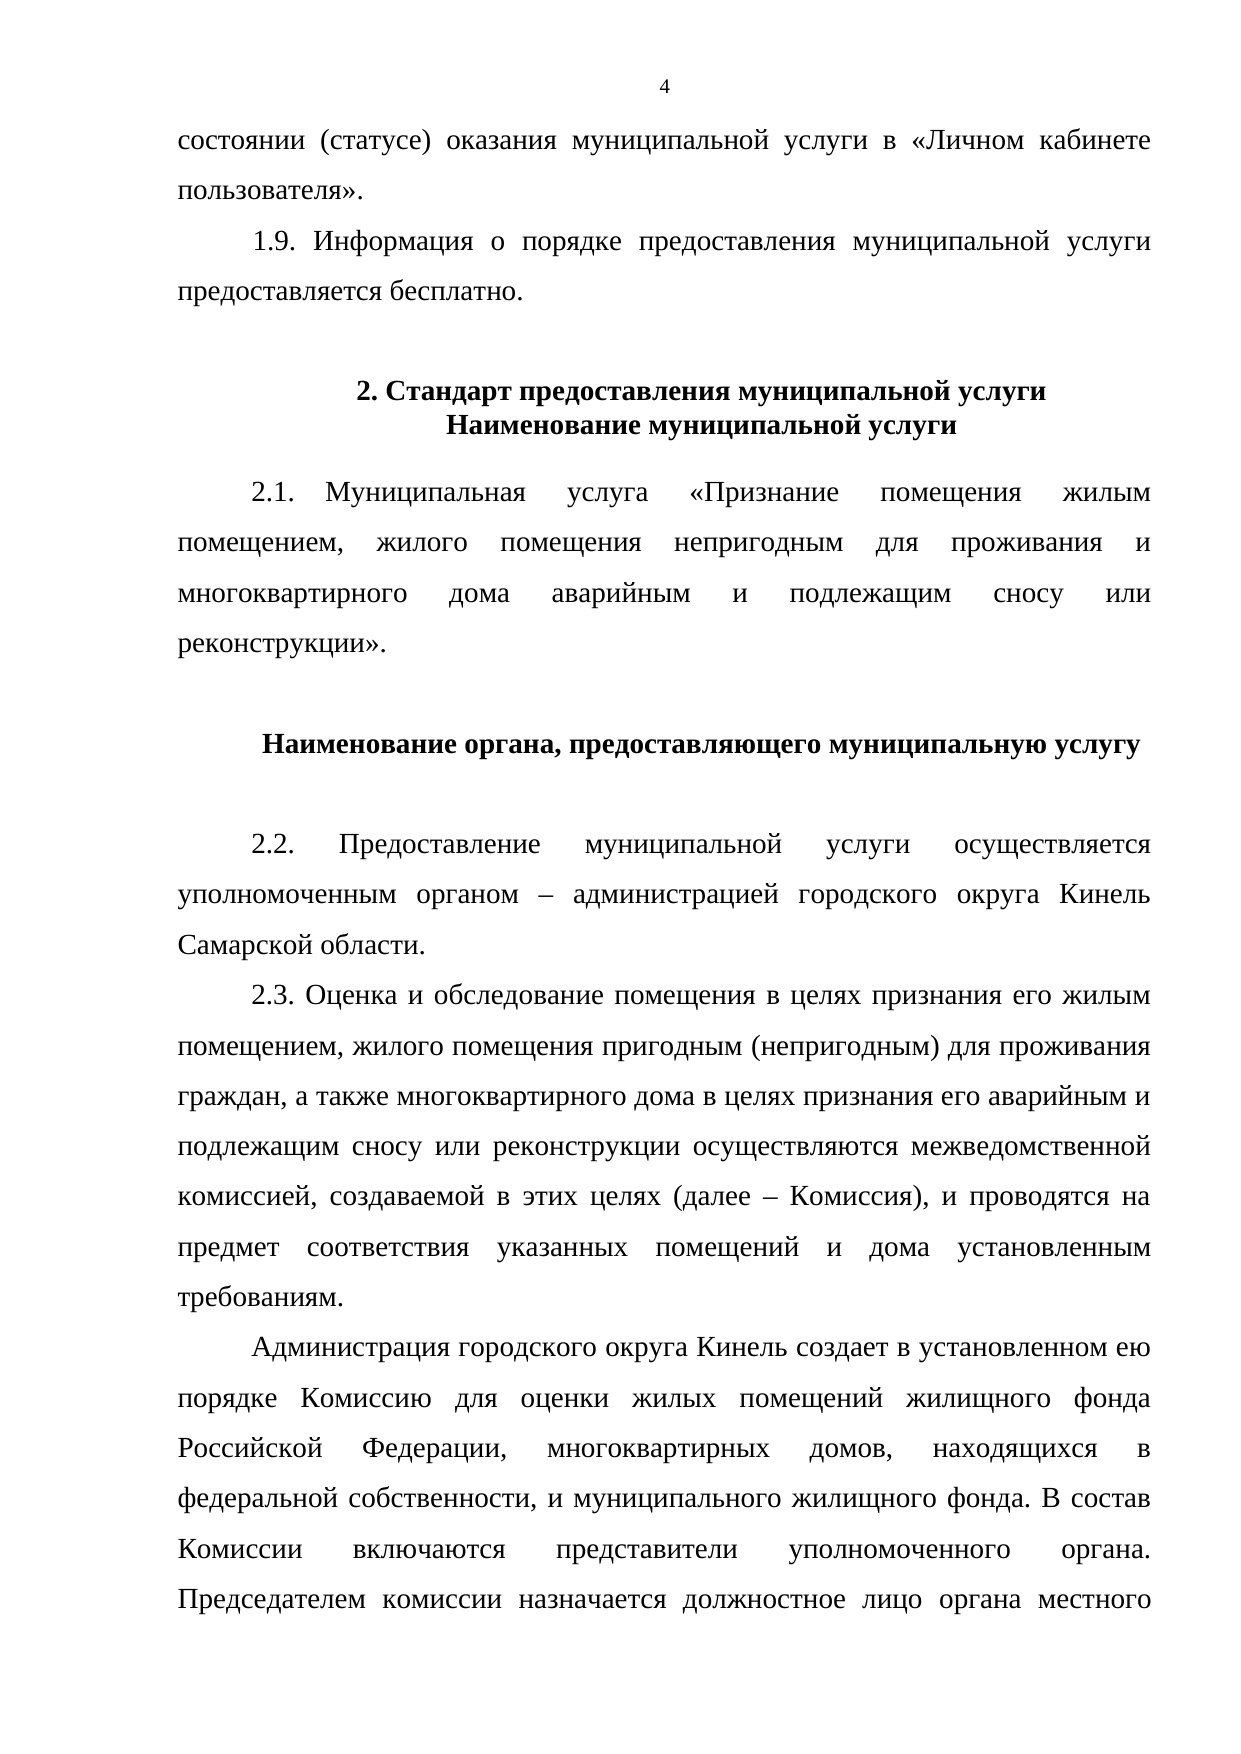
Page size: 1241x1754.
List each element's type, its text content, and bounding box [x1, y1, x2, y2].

text 2. Стандарт предоставления муниципальной услуги [177, 373, 1152, 407]
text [177, 122, 1152, 206]
text 2.3. Оценка и обследование помещения в целях признания его жилым помещением, жилого помещения пригодным (непригодным) для проживания граждан, а также многоквартирного дома в целях признания его аварийным и подлежащим сносу или реконструкции осуществляются межведомственной комиссией, создаваемой в этих целях (далее – Комиссия), и проводятся на предмет соответствия указанных помещений и дома установленным требованиям. [177, 977, 1152, 1313]
text 2.2. Предоставление муниципальной услуги осуществляется уполномоченным органом – администрацией городского округа Кинель Самарской области. [177, 826, 1152, 961]
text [177, 1329, 1152, 1614]
text Наименование органа, предоставляющего муниципальную услугу [177, 726, 1152, 759]
text Наименование муниципальной услуги [177, 407, 1152, 441]
text 2.1. Муниципальная услуга «Признание помещения жилым помещением, жилого помещения непригодным для проживания и многоквартирного дома аварийным и подлежащим сносу или реконструкции». [177, 474, 1152, 659]
text 1.9. Информация о порядке предоставления муниципальной услуги предоставляется бесплатно. [177, 223, 1152, 306]
